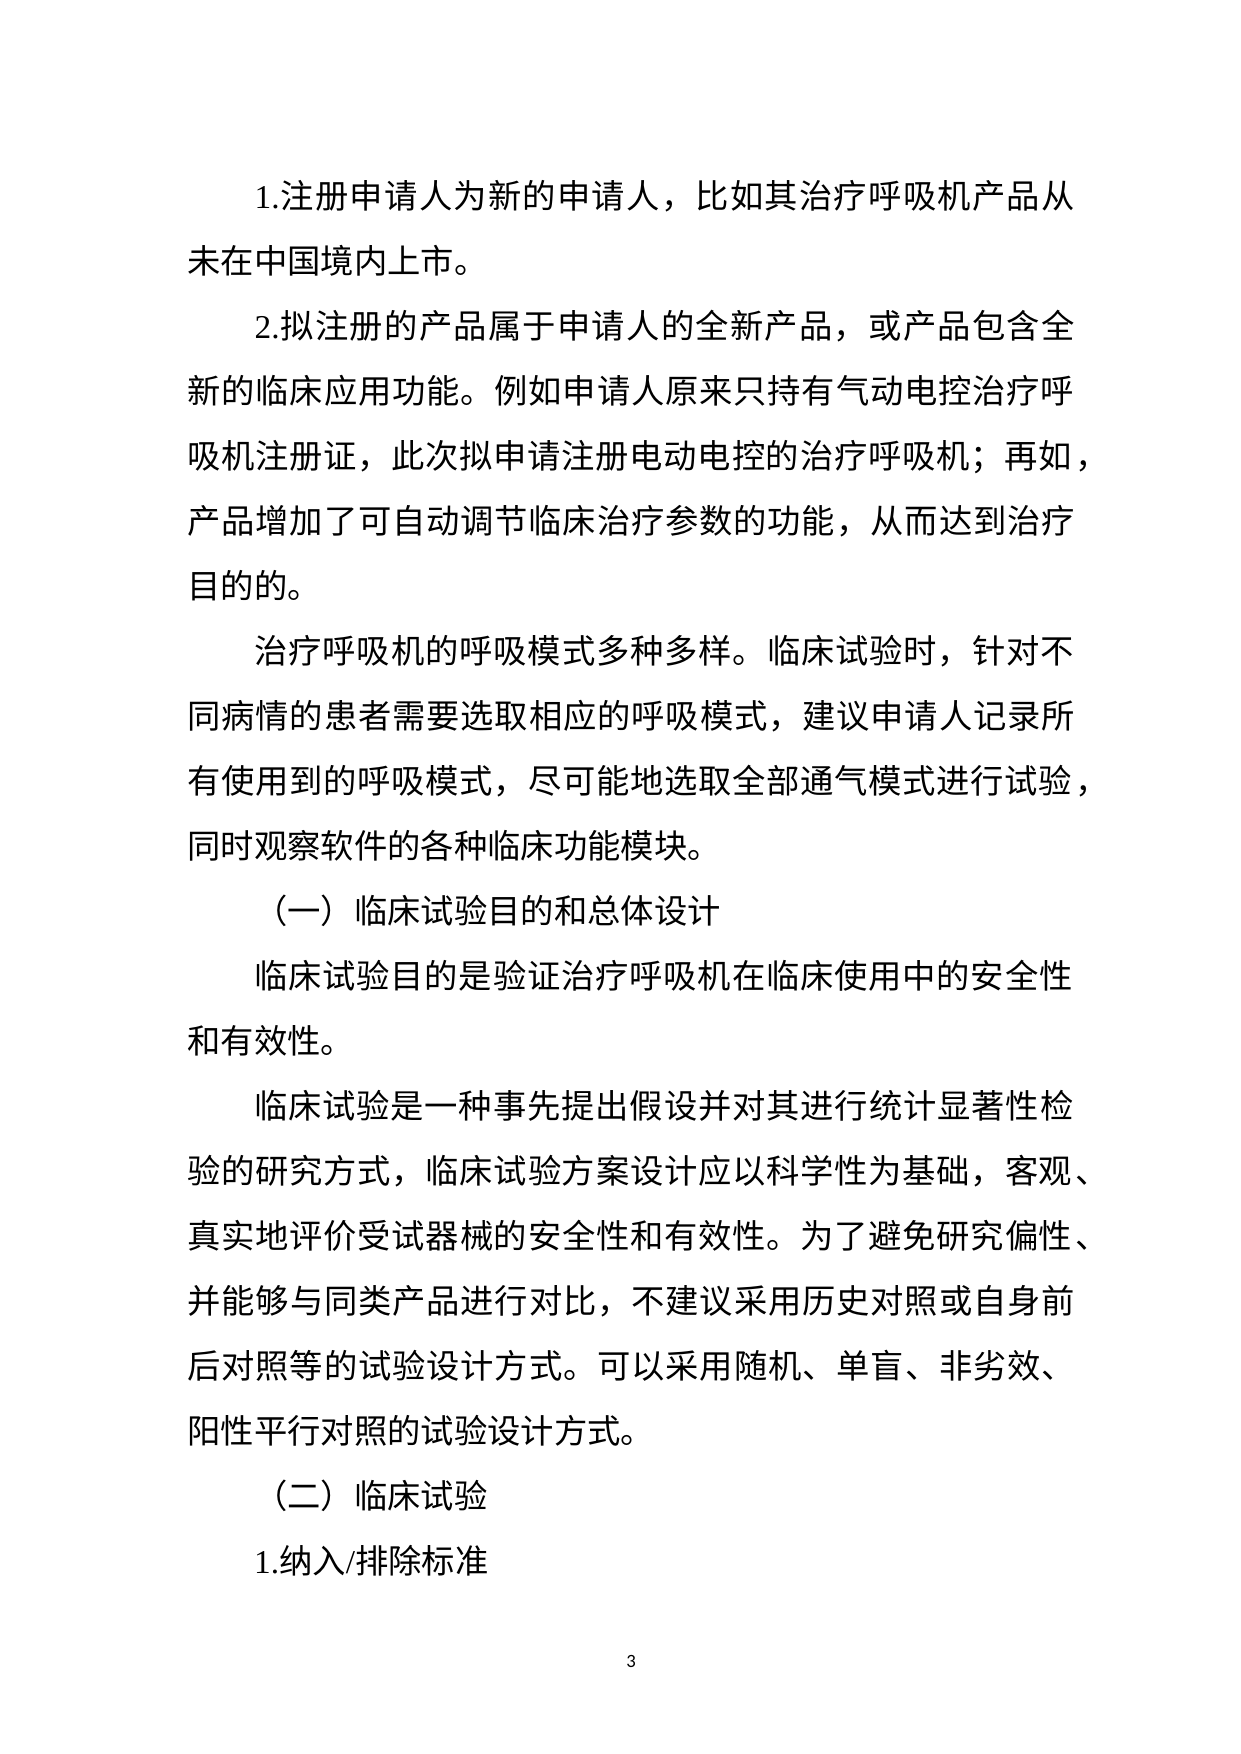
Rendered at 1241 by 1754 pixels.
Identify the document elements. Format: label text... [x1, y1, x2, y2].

text 临床试验目的是验证治疗呼吸机在临床使用中的安全性和有效性。 [187, 942, 1075, 1072]
text 1.纳入/排除标准 [187, 1527, 1075, 1592]
text 治疗呼吸机的呼吸模式多种多样。临床试验时，针对不同病情的患者需要选取相应的呼吸模式，建议申请人记录所有使用到的呼吸模式，尽可能地选取全部通气模式进行试验，同时观察软件的各种临床功能模块。 [187, 617, 1075, 877]
text 2.拟注册的产品属于申请人的全新产品，或产品包含全新的临床应用功能。例如申请人原来只持有气动电控治疗呼吸机注册证，此次拟申请注册电动电控的治疗呼吸机；再如，产品增加了可自动调节临床治疗参数的功能，从而达到治疗目的的。 [187, 292, 1075, 617]
text （二）临床试验 [187, 1462, 1075, 1527]
text 1.注册申请人为新的申请人，比如其治疗呼吸机产品从未在中国境内上市。 [187, 162, 1075, 292]
text （一）临床试验目的和总体设计 [187, 877, 1075, 942]
text 临床试验是一种事先提出假设并对其进行统计显著性检验的研究方式，临床试验方案设计应以科学性为基础，客观、真实地评价受试器械的安全性和有效性。为了避免研究偏性、并能够与同类产品进行对比，不建议采用历史对照或自身前后对照等的试验设计方式。可以采用随机、单盲、非劣效、阳性平行对照的试验设计方式。 [187, 1072, 1075, 1462]
